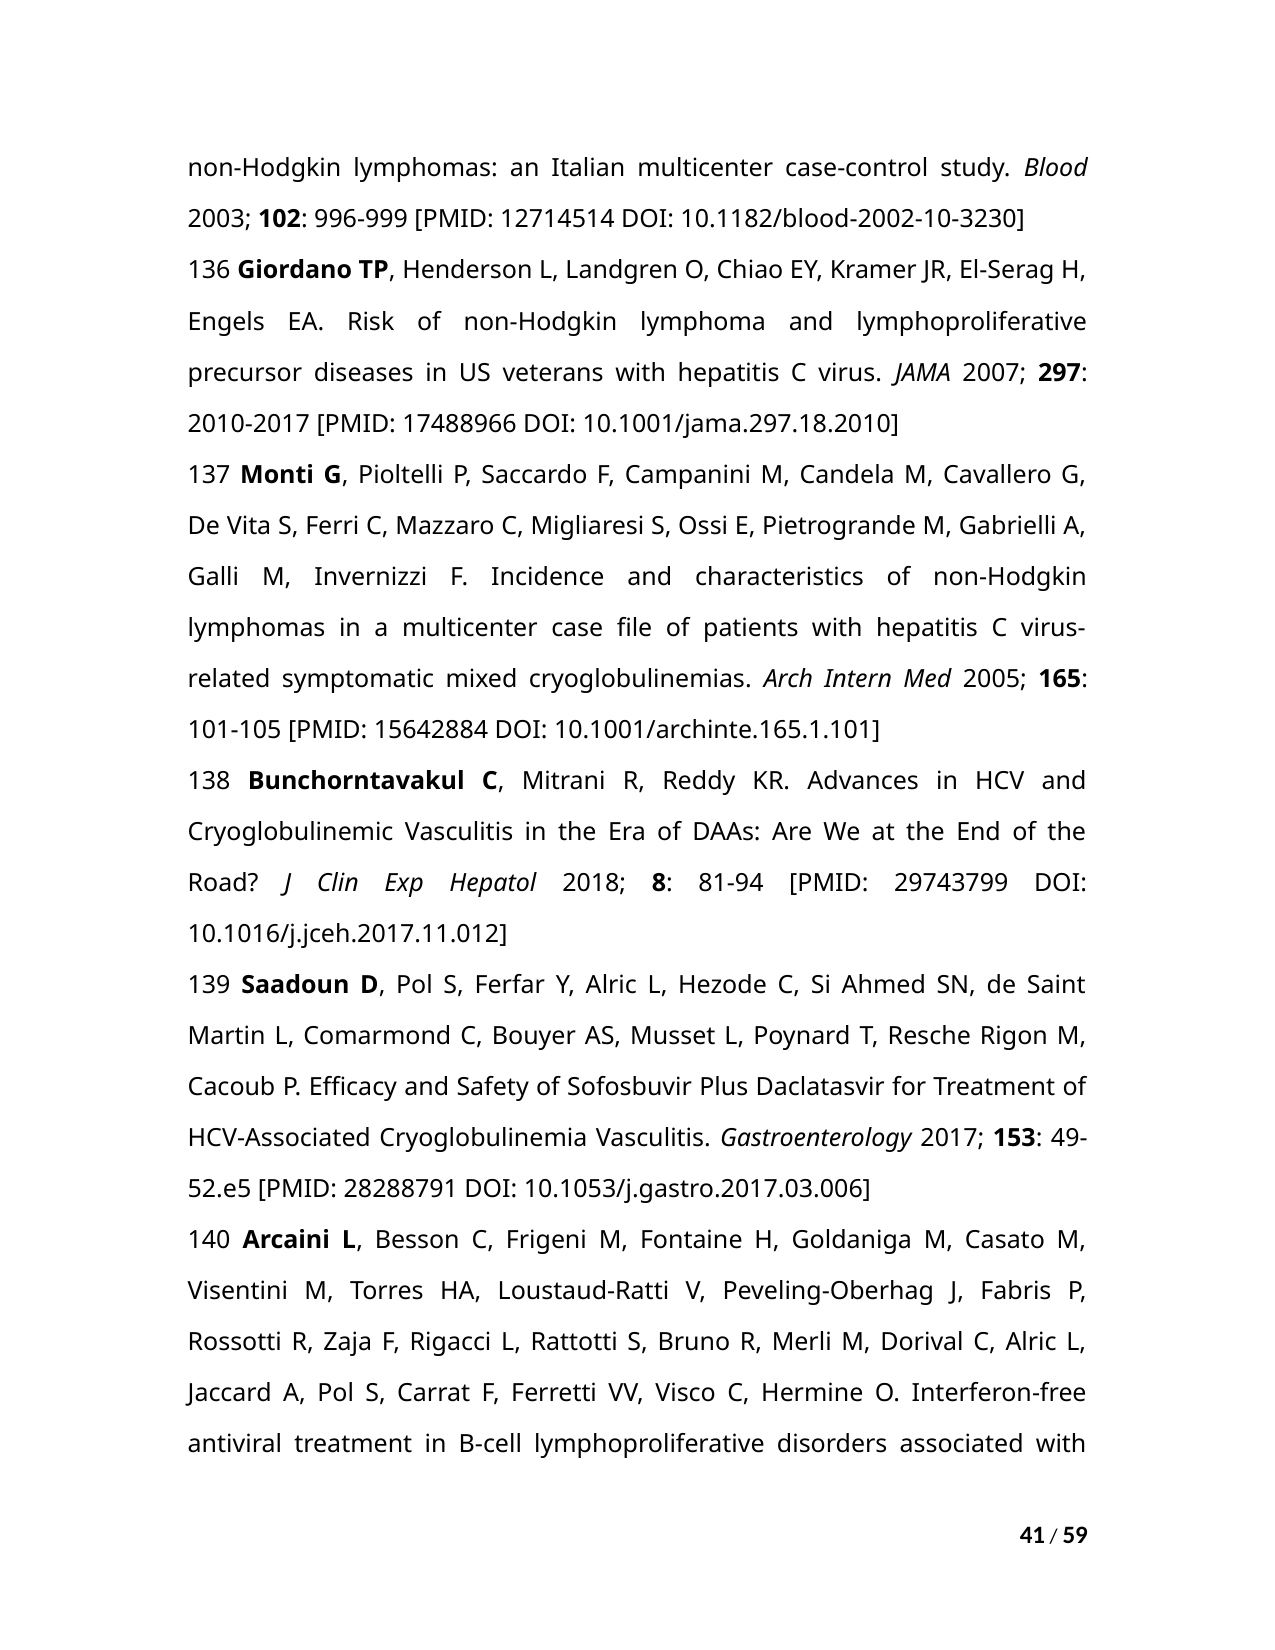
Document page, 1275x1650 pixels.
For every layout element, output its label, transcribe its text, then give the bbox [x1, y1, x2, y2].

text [187, 150, 1087, 235]
text 138 Bunchorntavakul C, Mitrani R, Reddy KR. Advances in HCV and Cryoglobulinemic Vasculitis in the Era of DAAs: Are We at the End of the Road? J Clin Exp Hepatol 2018; 8: 81-94 [PMID: 29743799 DOI: 10.1016/j.jceh.2017.11.012] [187, 762, 1087, 950]
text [187, 1222, 1087, 1460]
text 137 Monti G, Pioltelli P, Saccardo F, Campanini M, Candela M, Cavallero G, De Vita S, Ferri C, Mazzaro C, Migliaresi S, Ossi E, Pietrogrande M, Gabrielli A, Galli M, Invernizzi F. Incidence and characteristics of non-Hodgkin lymphomas in a multicenter case file of patients with hepatitis C virus-related symptomatic mixed cryoglobulinemias. Arch Intern Med 2005; 165: 101-105 [PMID: 15642884 DOI: 10.1001/archinte.165.1.101] [187, 456, 1087, 746]
text 136 Giordano TP, Henderson L, Landgren O, Chiao EY, Kramer JR, El-Serag H, Engels EA. Risk of non-Hodgkin lymphoma and lymphoproliferative precursor diseases in US veterans with hepatitis C virus. JAMA 2007; 297: 2010-2017 [PMID: 17488966 DOI: 10.1001/jama.297.18.2010] [187, 252, 1087, 439]
text 139 Saadoun D, Pol S, Ferfar Y, Alric L, Hezode C, Si Ahmed SN, de Saint Martin L, Comarmond C, Bouyer AS, Musset L, Poynard T, Resche Rigon M, Cacoub P. Efficacy and Safety of Sofosbuvir Plus Daclatasvir for Treatment of HCV-Associated Cryoglobulinemia Vasculitis. Gastroenterology 2017; 153: 49-52.e5 [PMID: 28288791 DOI: 10.1053/j.gastro.2017.03.006] [187, 967, 1087, 1205]
